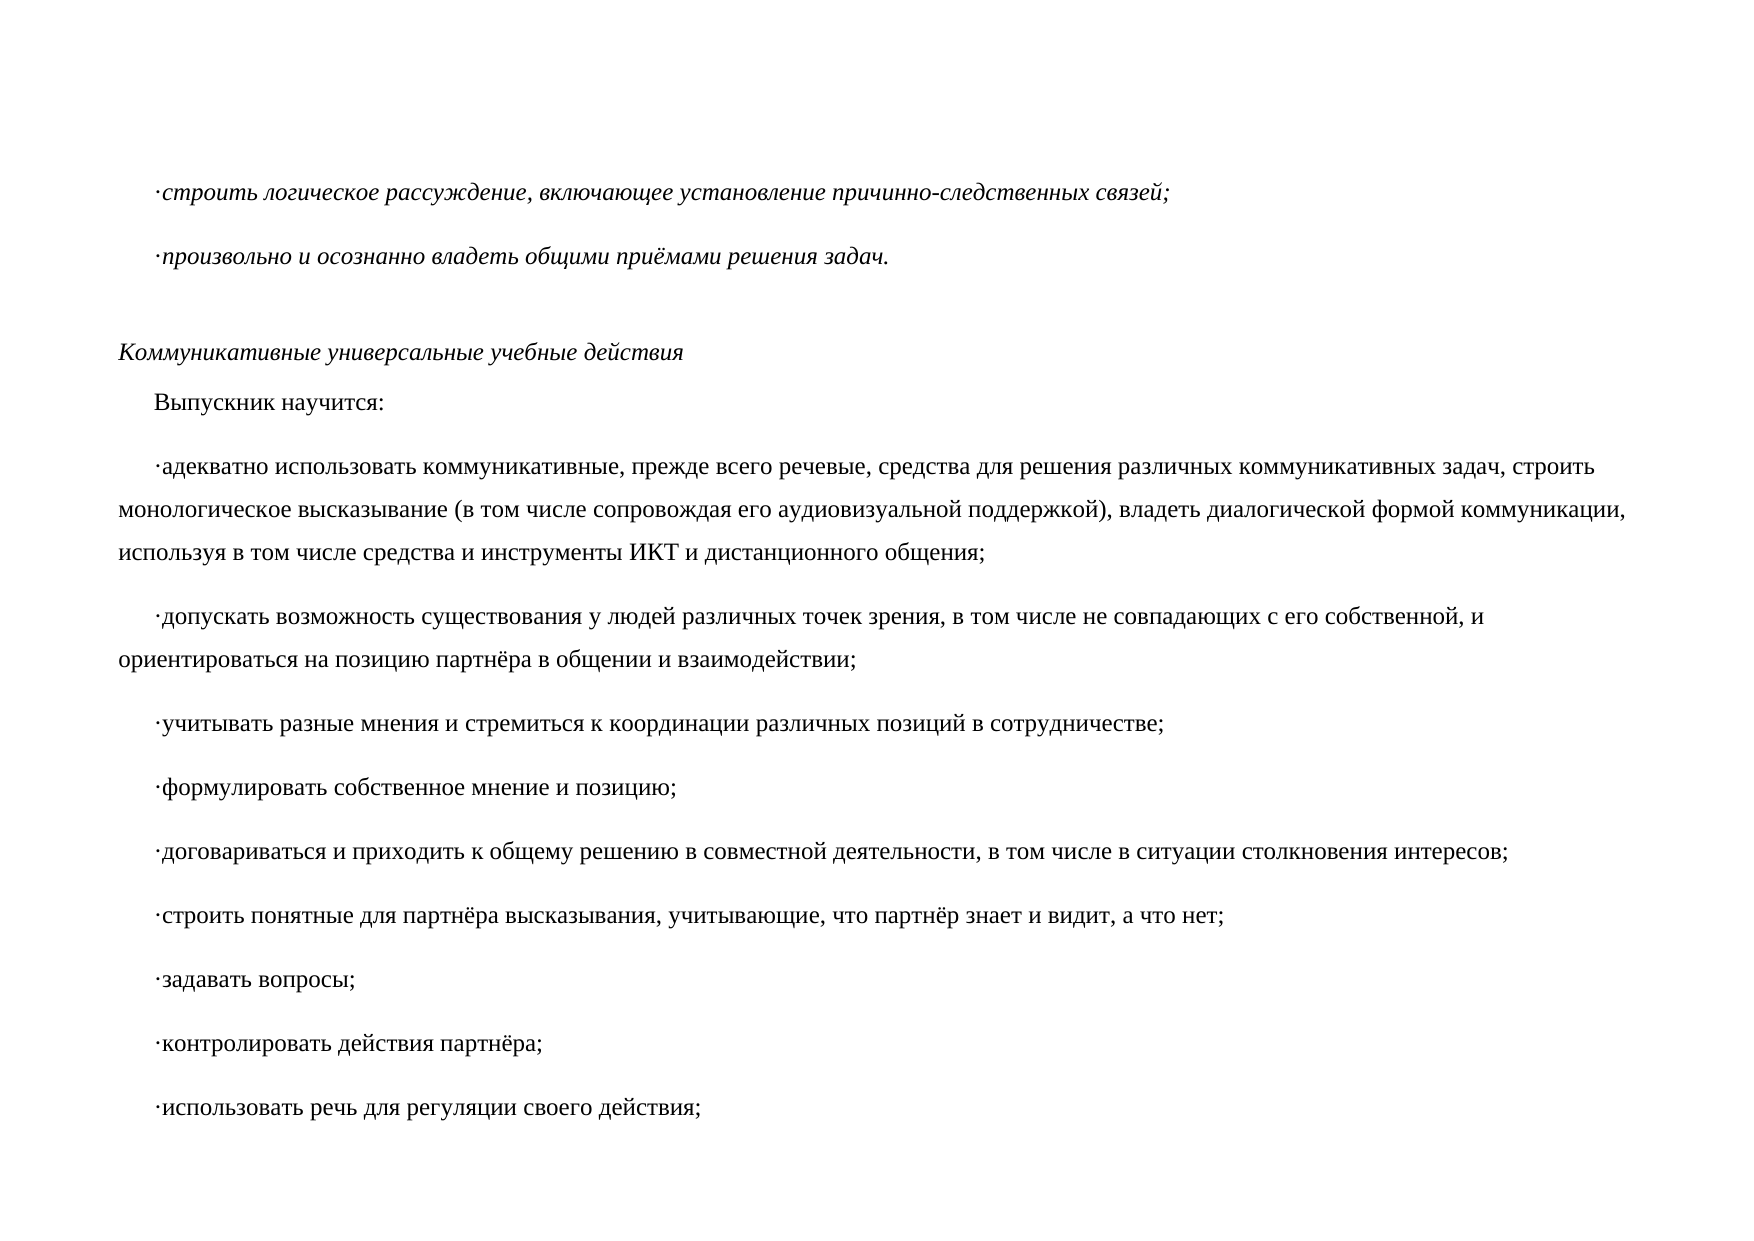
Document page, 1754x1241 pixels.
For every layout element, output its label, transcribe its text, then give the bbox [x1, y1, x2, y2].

text Выпускник научится: [118, 387, 1636, 416]
text ·строить понятные для партнёра высказывания, учитывающие, что партнёр знает и видит, а что нет; [118, 900, 1636, 929]
text ·учитывать разные мнения и стремиться к координации различных позиций в сотрудничестве; [118, 708, 1636, 737]
text ·произвольно и осознанно владеть общими приёмами решения задач. [118, 241, 1636, 270]
text ·строить логическое рассуждение, включающее установление причинно-следственных связей; [118, 177, 1636, 206]
text ·формулировать собственное мнение и позицию; [118, 772, 1636, 801]
text ·задавать вопросы; [118, 964, 1636, 993]
text Коммуникативные универсальные учебные действия [118, 337, 1636, 366]
text ·использовать речь для регуляции своего действия; [118, 1092, 1636, 1121]
text ·договариваться и приходить к общему решению в совместной деятельности, в том числе в ситуации столкновения интересов; [118, 836, 1636, 865]
text ·адекватно использовать коммуникативные, прежде всего речевые, средства для решения различных коммуникативных задач, строить монологическое высказывание (в том числе сопровождая его аудиовизуальной поддержкой), владеть диалогической формой коммуникации, используя в том числе средства и инструменты ИКТ и дистанционного общения; [118, 451, 1636, 566]
text ·допускать возможность существования у людей различных точек зрения, в том числе не совпадающих с его собственной, и ориентироваться на позицию партнёра в общении и взаимодействии; [118, 601, 1636, 673]
text ·контролировать действия партнёра; [118, 1028, 1636, 1057]
